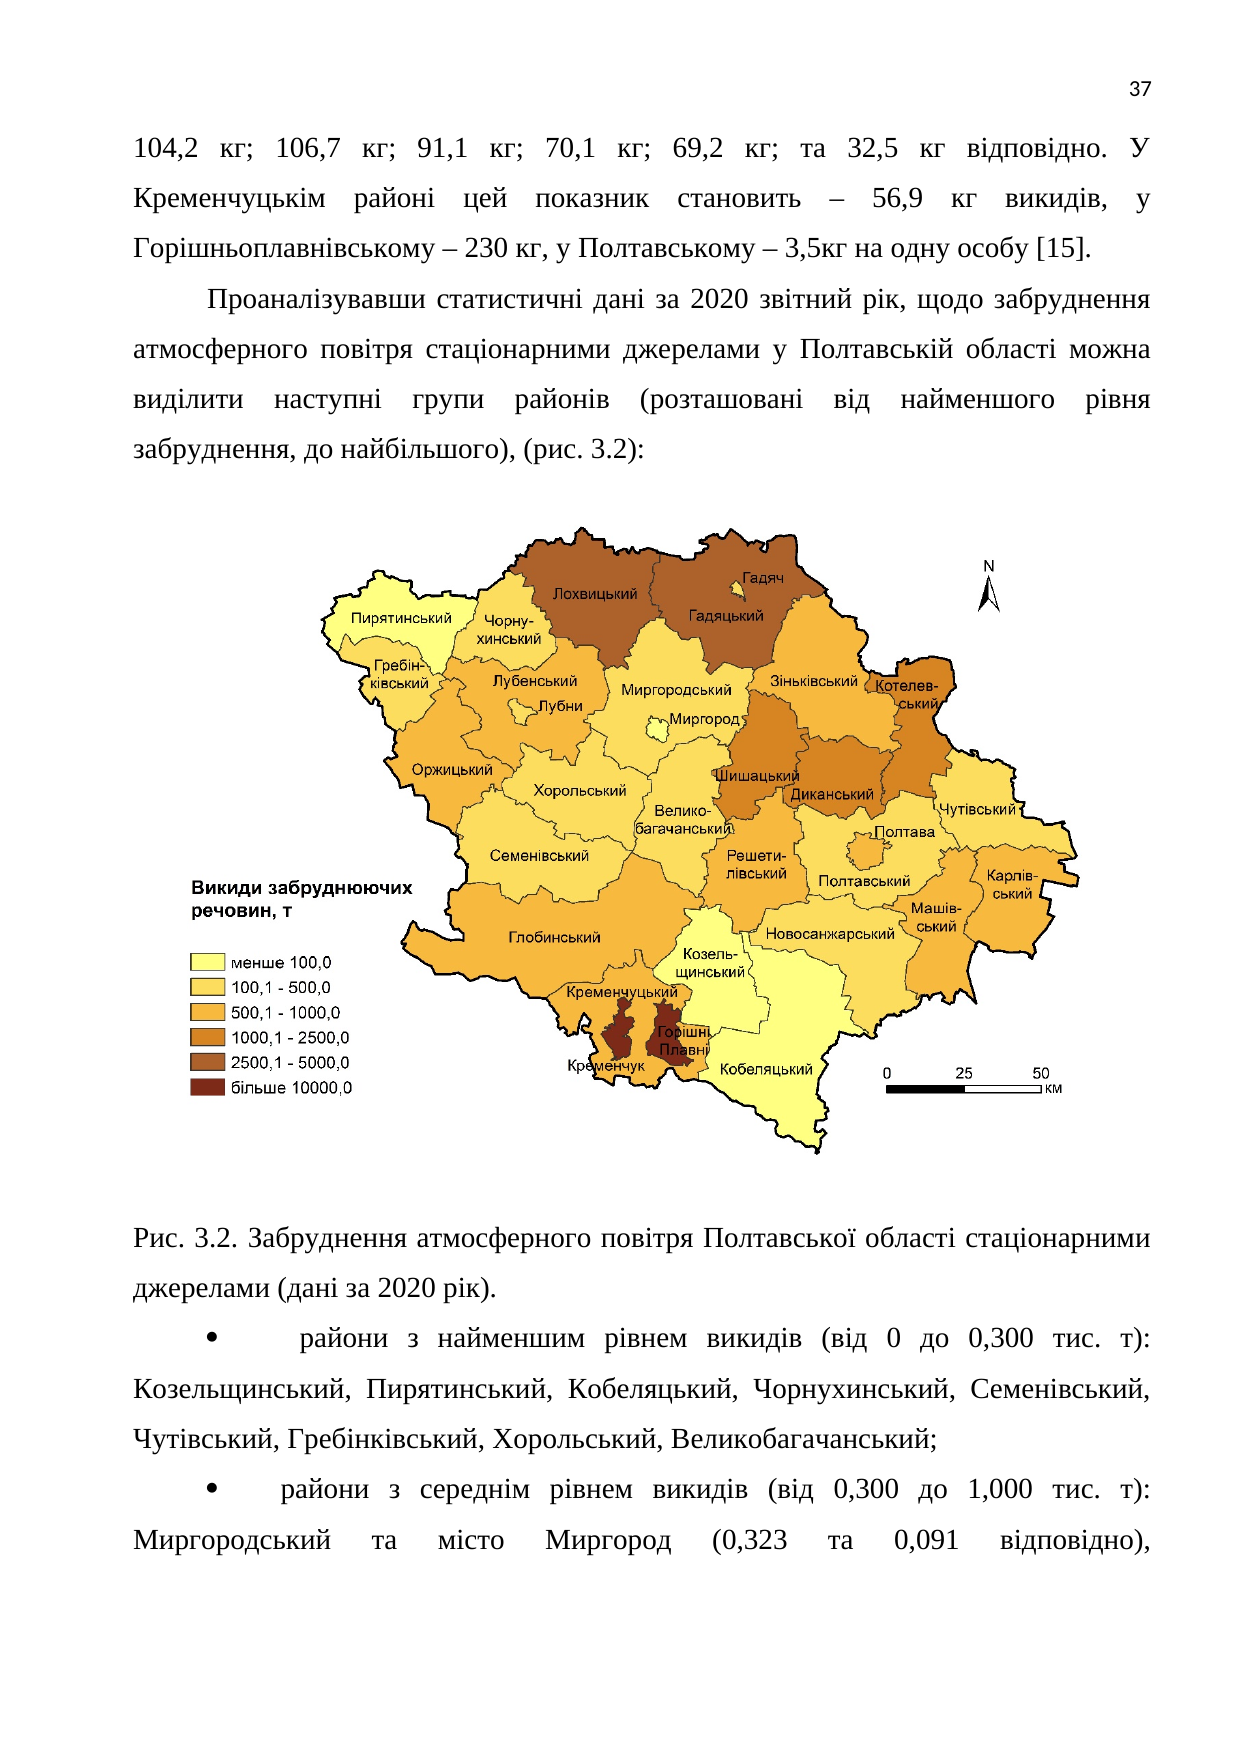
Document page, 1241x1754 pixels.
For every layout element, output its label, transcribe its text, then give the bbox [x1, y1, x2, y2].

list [133, 1471, 1152, 1555]
picture [132, 482, 1152, 1203]
text Проаналізувавши статистичні дані за 2020 звітний рік, щодо забруднення атмосферного повітря стаціонарними джерелами у Полтавській області можна виділити наступні групи районів (розташовані від найменшого рівня забруднення, до найбільшого), (рис. 3.2): [133, 281, 1152, 465]
text Рис. 3.2. Забруднення атмосферного повітря Полтавської області стаціонарними джерелами (дані за 2020 рік). [133, 1203, 1152, 1303]
list райони з найменшим рівнем викидів (від 0 до 0,300 тис. т): Козельщинський, Пирятинський, Кобеляцький, Чорнухинський, Семенівський, Чутівський, Гребінківський, Хорольський, Великобагачанський; [133, 1320, 1152, 1454]
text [133, 130, 1152, 264]
